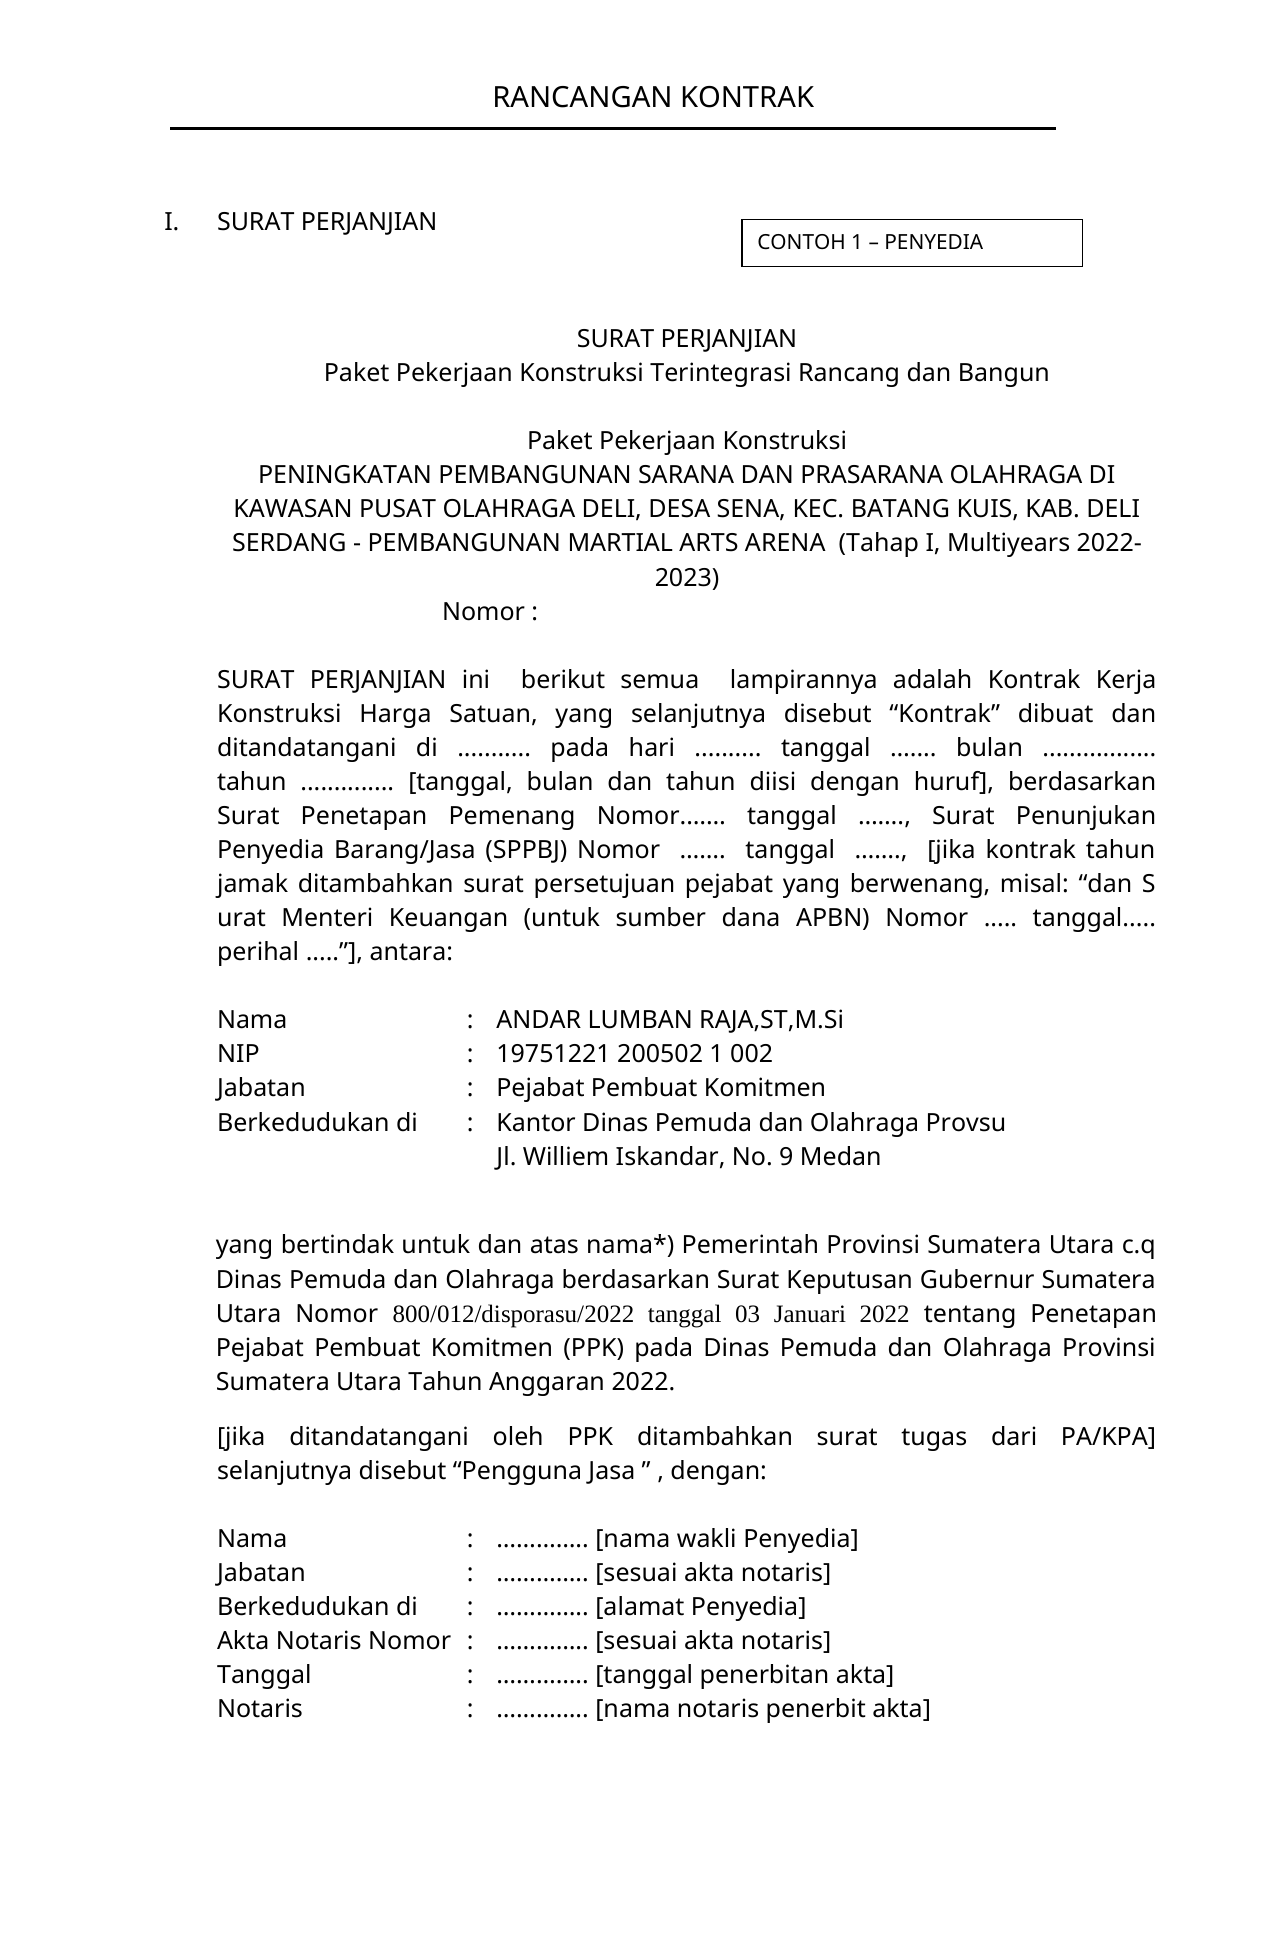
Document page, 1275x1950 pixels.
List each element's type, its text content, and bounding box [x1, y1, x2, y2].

list Jabatan : Pejabat Pembuat Komitmen [217, 1070, 1157, 1104]
list Notaris : ………….. [nama notaris penerbit akta] [217, 1691, 1157, 1725]
list NIP : 19751221 200502 1 002 [217, 1036, 1157, 1070]
list SURAT PERJANJIAN ini berikut semua lampirannya adalah Kontrak Kerja Konstruksi Harga Satuan, yang selanjutnya disebut “Kontrak” dibuat dan ditandatangani di ........... pada hari .......... tanggal ….... bulan ................. tahun .............. [tanggal, bulan dan tahun diisi dengan huruf], berdasarkan Surat Penetapan Pemenang Nomor.…… tanggal ……., Surat Penunjukan Penyedia Barang/Jasa (SPPBJ) Nomor ……. tanggal ……., [jika kontrak tahun jamak ditambahkan surat persetujuan pejabat yang berwenang, misal: “dan S urat Menteri Keuangan (untuk sumber dana APBN) Nomor ..... tanggal..... perihal .....”], antara: [217, 661, 1157, 968]
list Nama : ………….. [nama wakli Penyedia] [217, 1521, 1157, 1554]
text yang bertindak untuk dan atas nama*) Pemerintah Provinsi Sumatera Utara c.q Dinas Pemuda dan Olahraga berdasarkan Surat Keputusan Gubernur Sumatera Utara Nomor 800/012/disporasu/2022 tanggal 03 Januari 2022 tentang Penetapan Pejabat Pembuat Komitmen (PPK) pada Dinas Pemuda dan Olahraga Provinsi Sumatera Utara Tahun Anggaran 2022. [216, 1227, 1157, 1397]
list Berkedudukan di : Kantor Dinas Pemuda dan Olahraga Provsu [217, 1104, 1157, 1138]
list PENINGKATAN PEMBANGUNAN SARANA DAN PRASARANA OLAHRAGA DI KAWASAN PUSAT OLAHRAGA DELI, DESA SENA, KEC. BATANG KUIS, KAB. DELI SERDANG - PEMBANGUNAN MARTIAL ARTS ARENA (Tahap I, Multiyears 2022-2023) [217, 457, 1157, 593]
list Paket Pekerjaan Konstruksi Terintegrasi Rancang dan Bangun [217, 355, 1157, 389]
list Tanggal : ………….. [tanggal penerbitan akta] [217, 1657, 1157, 1691]
list SURAT PERJANJIAN [217, 321, 1157, 355]
list SURAT PERJANJIAN [179, 203, 1157, 237]
list Akta Notaris Nomor : ………….. [sesuai akta notaris] [217, 1623, 1157, 1657]
list Nama : ANDAR LUMBAN RAJA,ST,M.Si [217, 1002, 1157, 1036]
list [jika ditandatangani oleh PPK ditambahkan surat tugas dari PA/KPA] selanjutnya disebut “Pengguna Jasa ” , dengan: [217, 1418, 1157, 1486]
list Jl. Williem Iskandar, No. 9 Medan [217, 1138, 1157, 1172]
list Berkedudukan di : ………….. [alamat Penyedia] [217, 1589, 1157, 1623]
text RANCANGAN KONTRAK [142, 77, 1157, 116]
list Nomor : [367, 593, 1157, 627]
list Jabatan : ………….. [sesuai akta notaris] [217, 1554, 1157, 1589]
list Paket Pekerjaan Konstruksi [217, 423, 1157, 457]
